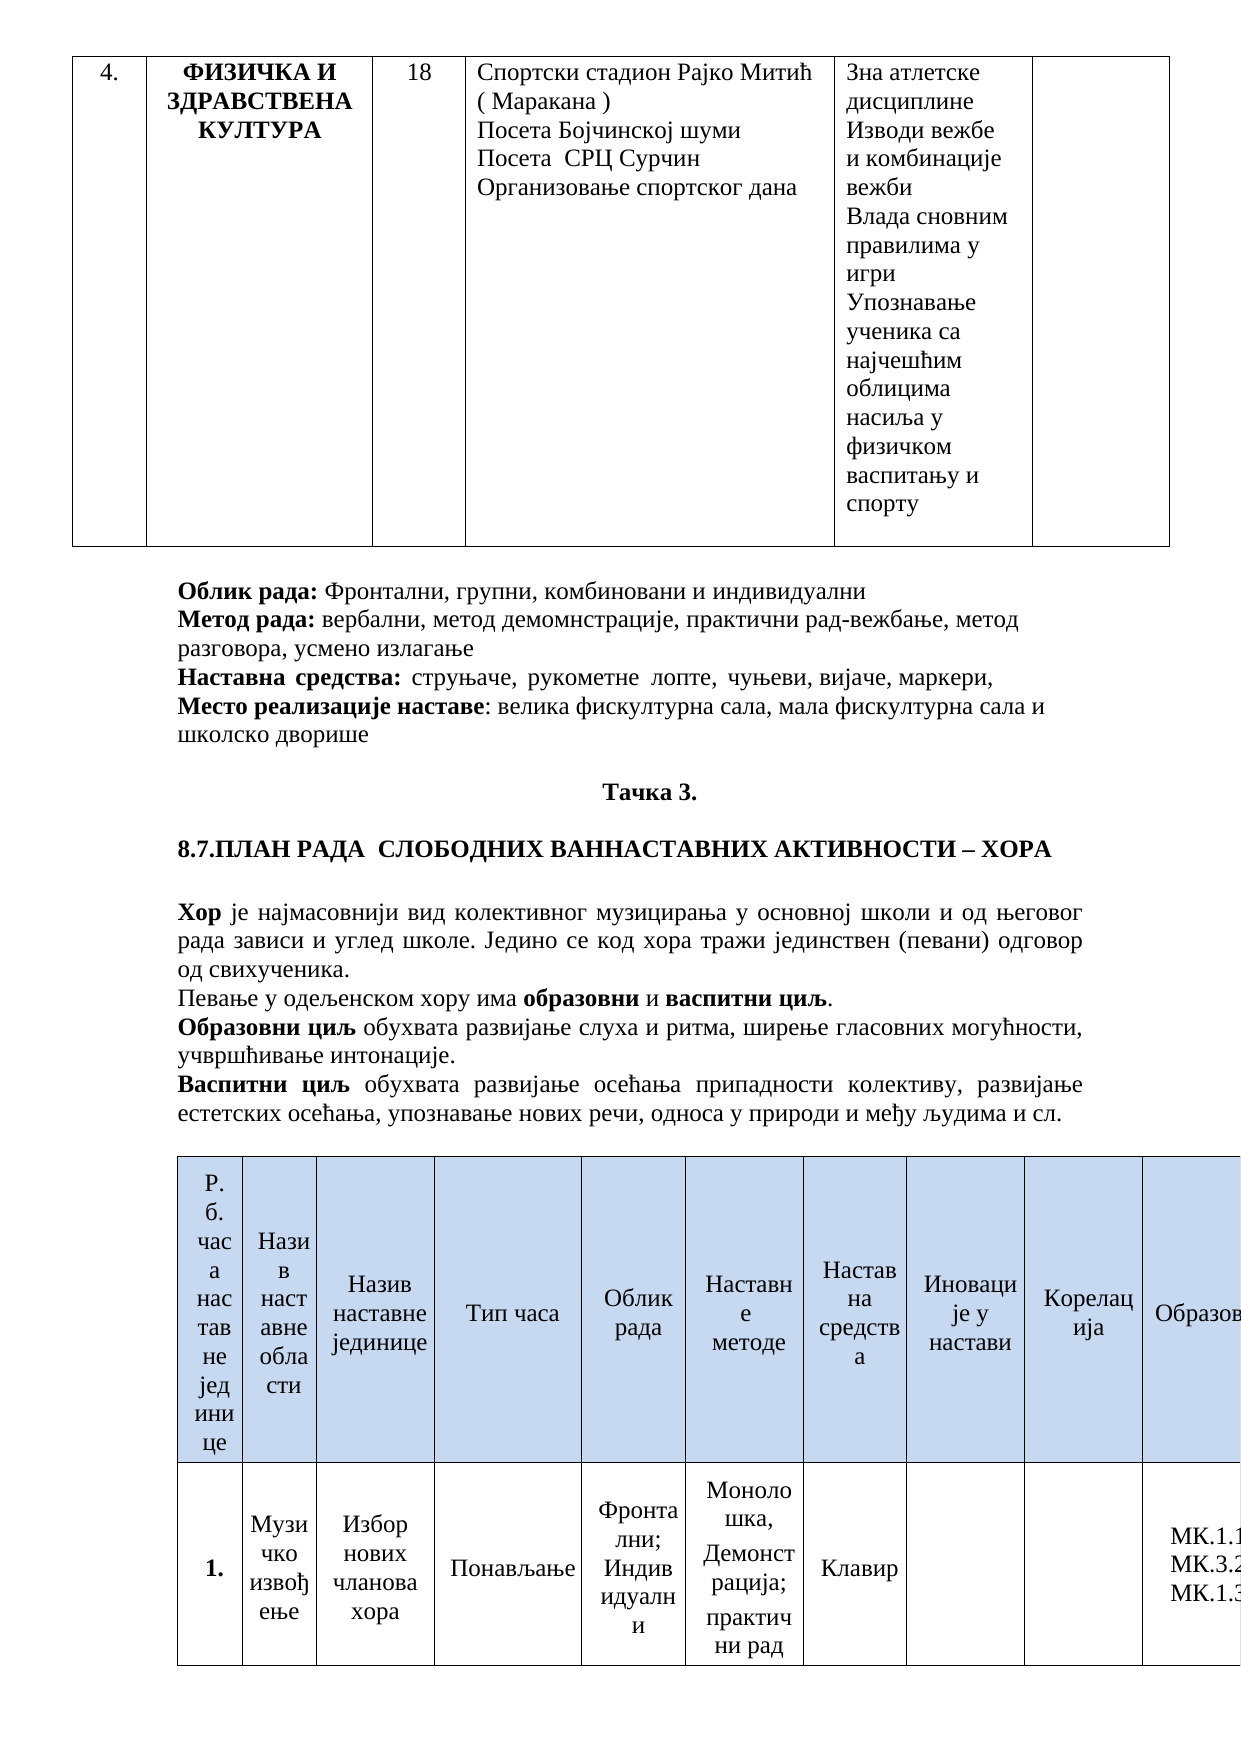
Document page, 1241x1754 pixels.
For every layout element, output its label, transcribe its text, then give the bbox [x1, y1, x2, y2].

table_header Наставна средства [804, 1157, 906, 1462]
table_header Образовни стандарди [1143, 1157, 1240, 1462]
text Облик рада: Фронтални, групни, комбиновани и индивидуални Метод рада: вербални, метод демомнстрације, практични рад-вежбање, метод разговора, усмено излагање Наставна средства: струњаче, рукометне лопте, чуњеви, вијаче, маркери, Место реализације наставе: велика фискултурна сала, мала фискултурна сала и школско дворише [177, 576, 1122, 748]
table_header Назив наставне области [243, 1157, 316, 1462]
table_header Корелација [1025, 1157, 1142, 1462]
table_header Облик рада [582, 1157, 685, 1462]
table_cell 18 [373, 57, 465, 546]
text Образовни циљ обухвата развијање слуха и ритма, ширење гласовних могућности, учвршћивање интонације. [177, 1012, 1083, 1069]
text 8.7.ПЛАН РАДА СЛОБОДНИХ ВАННАСТАВНИХ АКТИВНОСТИ – ХОРА [177, 834, 1122, 863]
table_cell Понављање [435, 1463, 581, 1665]
table_header Наставне методе [686, 1157, 803, 1462]
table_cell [147, 57, 372, 546]
table_header Тип часа [435, 1157, 581, 1462]
table_cell 1. [178, 1463, 242, 1665]
table_cell Избор нових чланова хора [317, 1463, 434, 1665]
table_cell Фронтални; Индивидуални [582, 1463, 685, 1665]
text Хор је најмасовнији вид колективног музицирања у основној школи и од његовог рада зависи и углед школе. Једино се код хора тражи јединствен (певани) одговор од свихученика. [177, 897, 1083, 983]
table_cell Клавир [804, 1463, 906, 1665]
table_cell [1143, 1463, 1240, 1665]
text Певање у одељенском хору има образовни и васпитни циљ. [177, 983, 1083, 1012]
table_cell 4. [73, 57, 146, 546]
table_cell Зна атлетске дисциплине Изводи вежбе и комбинације вежби Влада сновним правилима у игри Упознавање ученика са најчешћим облицима насиља у физичком васпитању и спорту [835, 57, 1032, 546]
table_header Назив наставне јединице [317, 1157, 434, 1462]
text Тачка 3. [177, 777, 1122, 806]
table_cell [1025, 1463, 1142, 1665]
table_cell [1033, 57, 1169, 546]
table_cell Спортски стадион Рајко Митић ( Маракана ) Посета Бојчинској шуми Посета СРЦ Сурчин Организовање спортског дана [466, 57, 834, 546]
table_cell Монолошка, Демонстрација; практични рад [686, 1463, 803, 1665]
text Васпитни циљ обухвата развијање осећања припадности колективу, развијање естетских осећања, упознавање нових речи, односа у природи и међу људима и сл. [177, 1069, 1083, 1127]
table_header Иновације у настави [907, 1157, 1024, 1462]
table_cell Музичко извођење [243, 1463, 316, 1665]
table_cell [907, 1463, 1024, 1665]
table_header Р. б. часа наставне јединице [178, 1157, 242, 1462]
